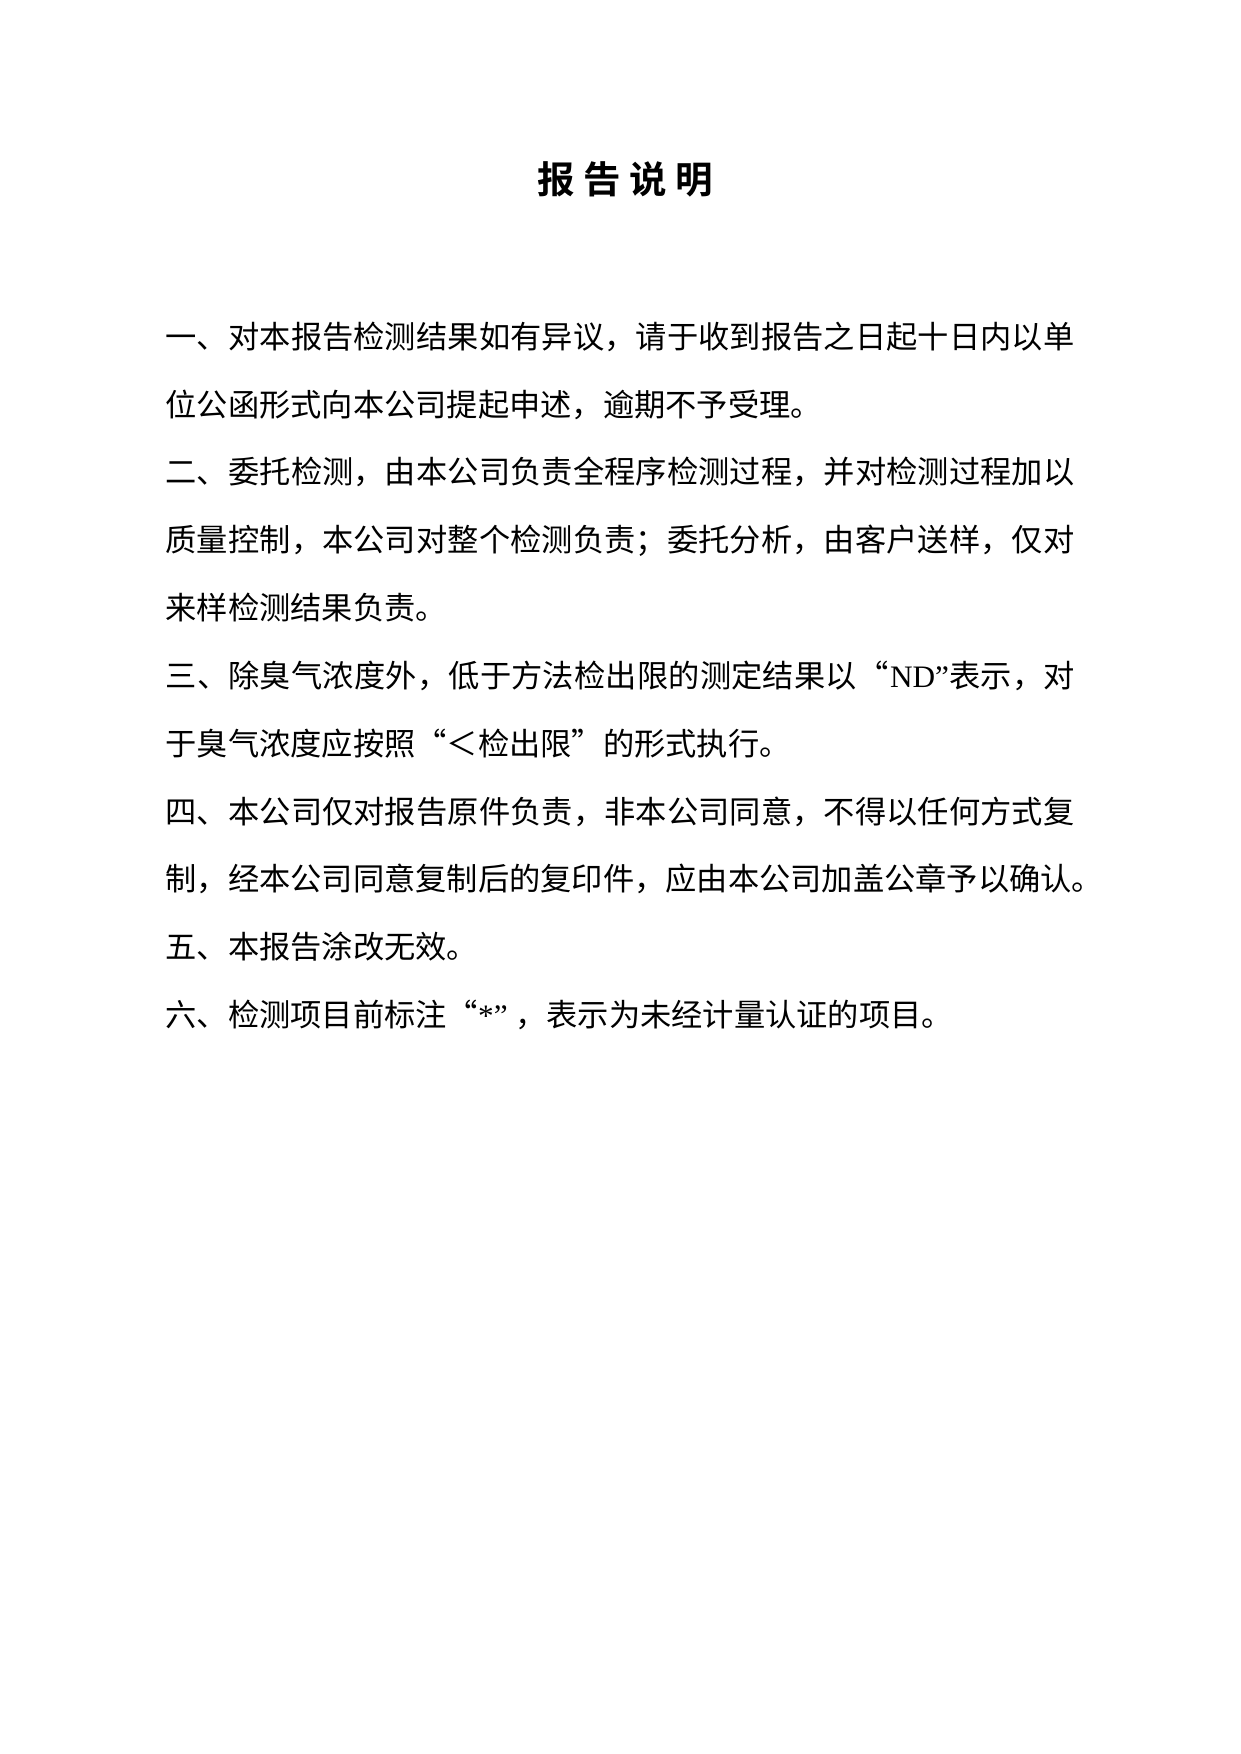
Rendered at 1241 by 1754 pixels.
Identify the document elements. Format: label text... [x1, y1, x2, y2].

text 一、对本报告检测结果如有异议，请于收到报告之日起十日内以单位公函形式向本公司提起申述，逾期不予受理。 [165, 312, 1075, 425]
text 六、检测项目前标注“*” ，表示为未经计量认证的项目。 [165, 990, 1075, 1035]
text 五、本报告涂改无效。 [165, 922, 1075, 968]
text 三、除臭气浓度外，低于方法检出限的测定结果以“ND”表示，对于臭气浓度应按照“＜检出限”的形式执行。 [165, 651, 1075, 764]
text 报 告 说 明 [165, 150, 1075, 204]
text 二、委托检测，由本公司负责全程序检测过程，并对检测过程加以质量控制，本公司对整个检测负责；委托分析，由客户送样，仅对来样检测结果负责。 [165, 448, 1075, 628]
text 四、本公司仅对报告原件负责，非本公司同意，不得以任何方式复制，经本公司同意复制后的复印件，应由本公司加盖公章予以确认。 [165, 787, 1075, 900]
